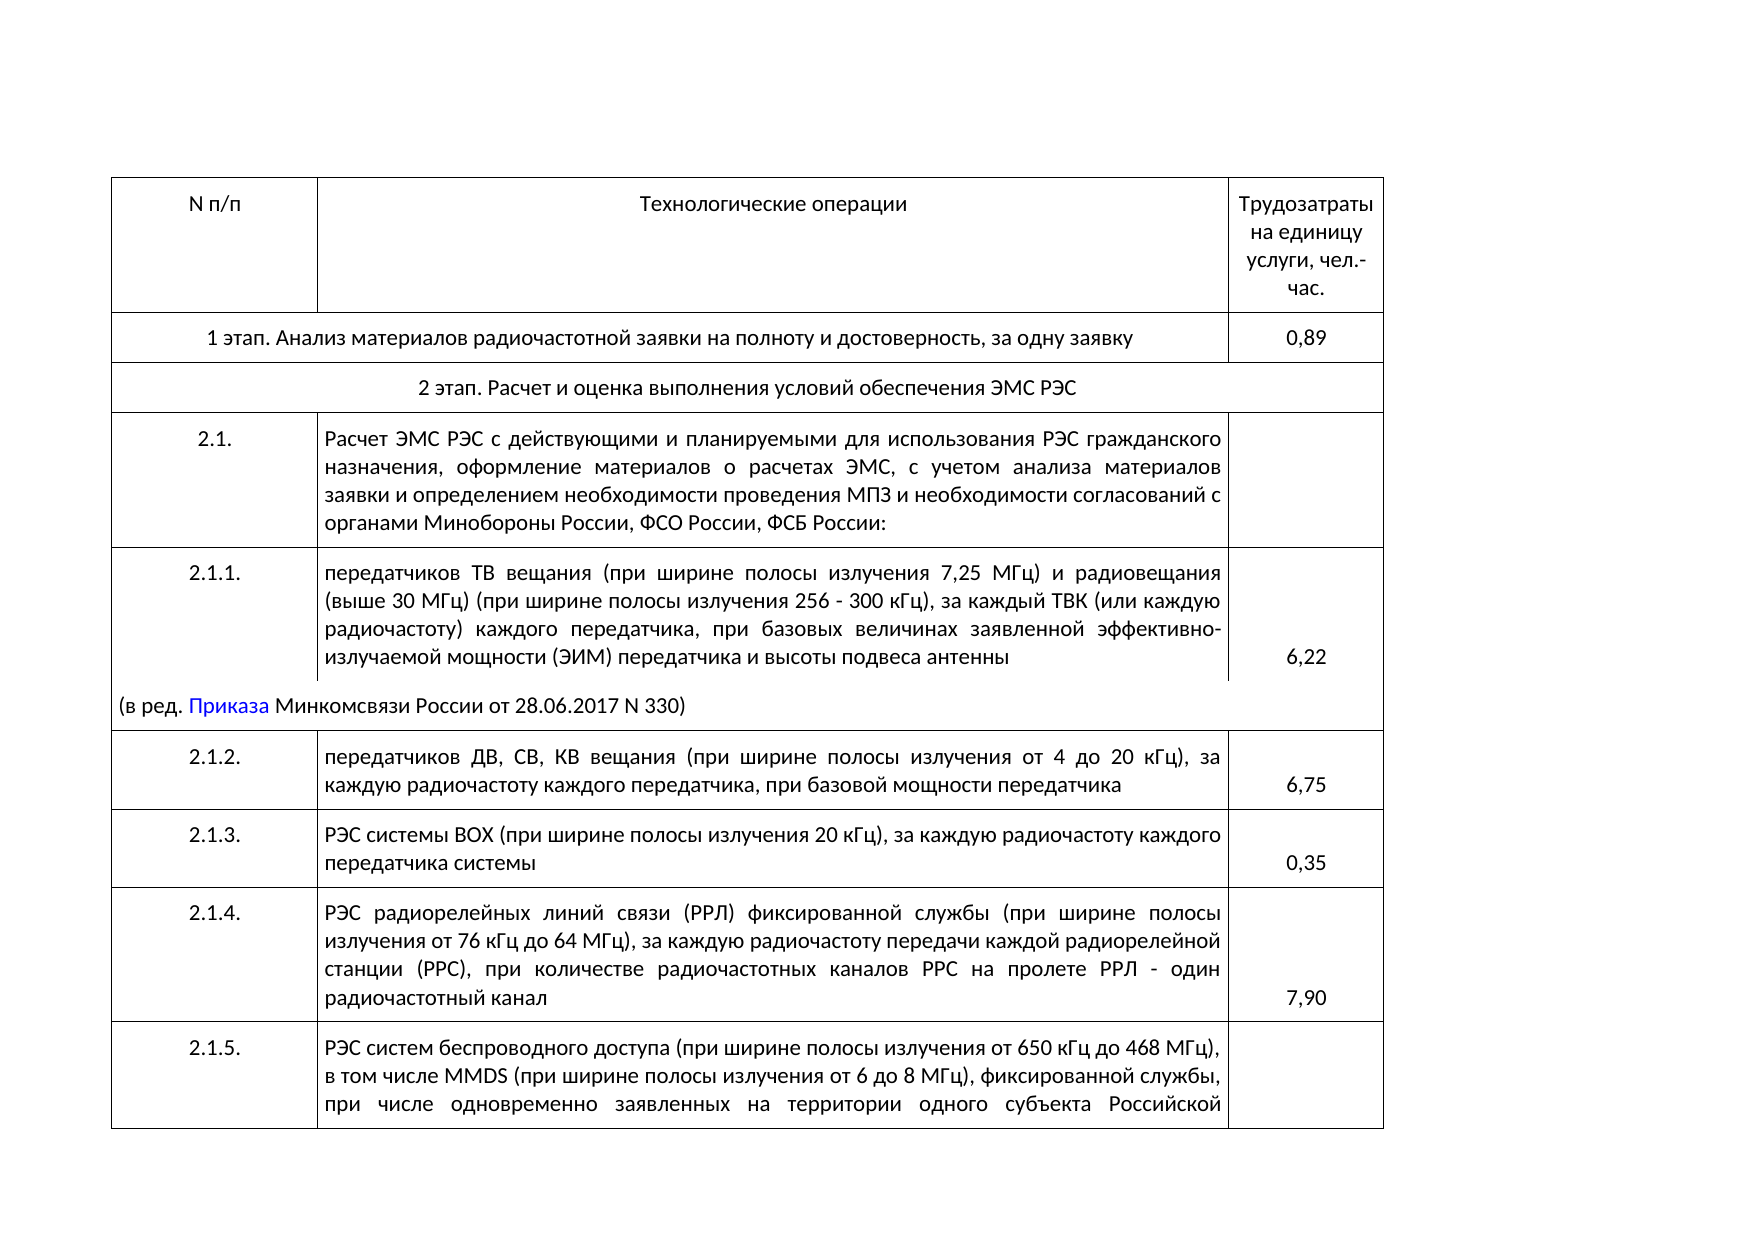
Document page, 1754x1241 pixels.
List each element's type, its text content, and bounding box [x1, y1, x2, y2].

table_header Технологические операции [318, 178, 1228, 312]
table_cell Расчет ЭМС РЭС с действующими и планируемыми для использования РЭС гражданского назначения, оформление материалов о расчетах ЭМС, с учетом анализа материалов заявки и определением необходимости проведения МПЗ и необходимости согласований с органами Минобороны России, ФСО России, ФСБ России: [318, 413, 1228, 547]
table_cell 2.1.1. [112, 548, 317, 681]
table_cell передатчиков ТВ вещания (при ширине полосы излучения 7,25 МГц) и радиовещания (выше 30 МГц) (при ширине полосы излучения 256 - 300 кГц), за каждый ТВК (или каждую радиочастоту) каждого передатчика, при базовых величинах заявленной эффективно-излучаемой мощности (ЭИМ) передатчика и высоты подвеса антенны [318, 548, 1228, 681]
table_cell РЭС радиорелейных линий связи (РРЛ) фиксированной службы (при ширине полосы излучения от 76 кГц до 64 МГц), за каждую радиочастоту передачи каждой радиорелейной станции (РРС), при количестве радиочастотных каналов РРС на пролете РРЛ - один радиочастотный канал [318, 888, 1228, 1021]
table_cell передатчиков ДВ, СВ, КВ вещания (при ширине полосы излучения от 4 до 20 кГц), за каждую радиочастоту каждого передатчика, при базовой мощности передатчика [318, 731, 1228, 808]
table_cell 2.1.4. [112, 888, 317, 1021]
table_cell 6,75 [1229, 731, 1383, 808]
table_cell 1 этап. Анализ материалов радиочастотной заявки на полноту и достоверность, за одну заявку [112, 313, 1228, 362]
table_cell 2.1.2. [112, 731, 317, 808]
table_cell [1229, 413, 1383, 547]
table_cell РЭС системы BOX (при ширине полосы излучения 20 кГц), за каждую радиочастоту каждого передатчика системы [318, 810, 1228, 887]
table_cell 2.1.5. [112, 1022, 317, 1128]
table_header N п/п [112, 178, 317, 312]
table_cell 0,89 [1229, 313, 1383, 362]
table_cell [318, 1022, 1228, 1128]
table_cell 0,35 [1229, 810, 1383, 887]
table_cell [1229, 1022, 1383, 1128]
table_cell (в ред. Приказа Минкомсвязи России от 28.06.2017 N 330) [112, 681, 1383, 730]
table_cell 7,90 [1229, 888, 1383, 1021]
table_cell 2 этап. Расчет и оценка выполнения условий обеспечения ЭМС РЭС [112, 363, 1383, 412]
table_cell 6,22 [1229, 548, 1383, 681]
table_cell 2.1.3. [112, 810, 317, 887]
table_header Трудозатраты на единицу услуги, чел.-час. [1229, 178, 1383, 312]
table_cell 2.1. [112, 413, 317, 547]
